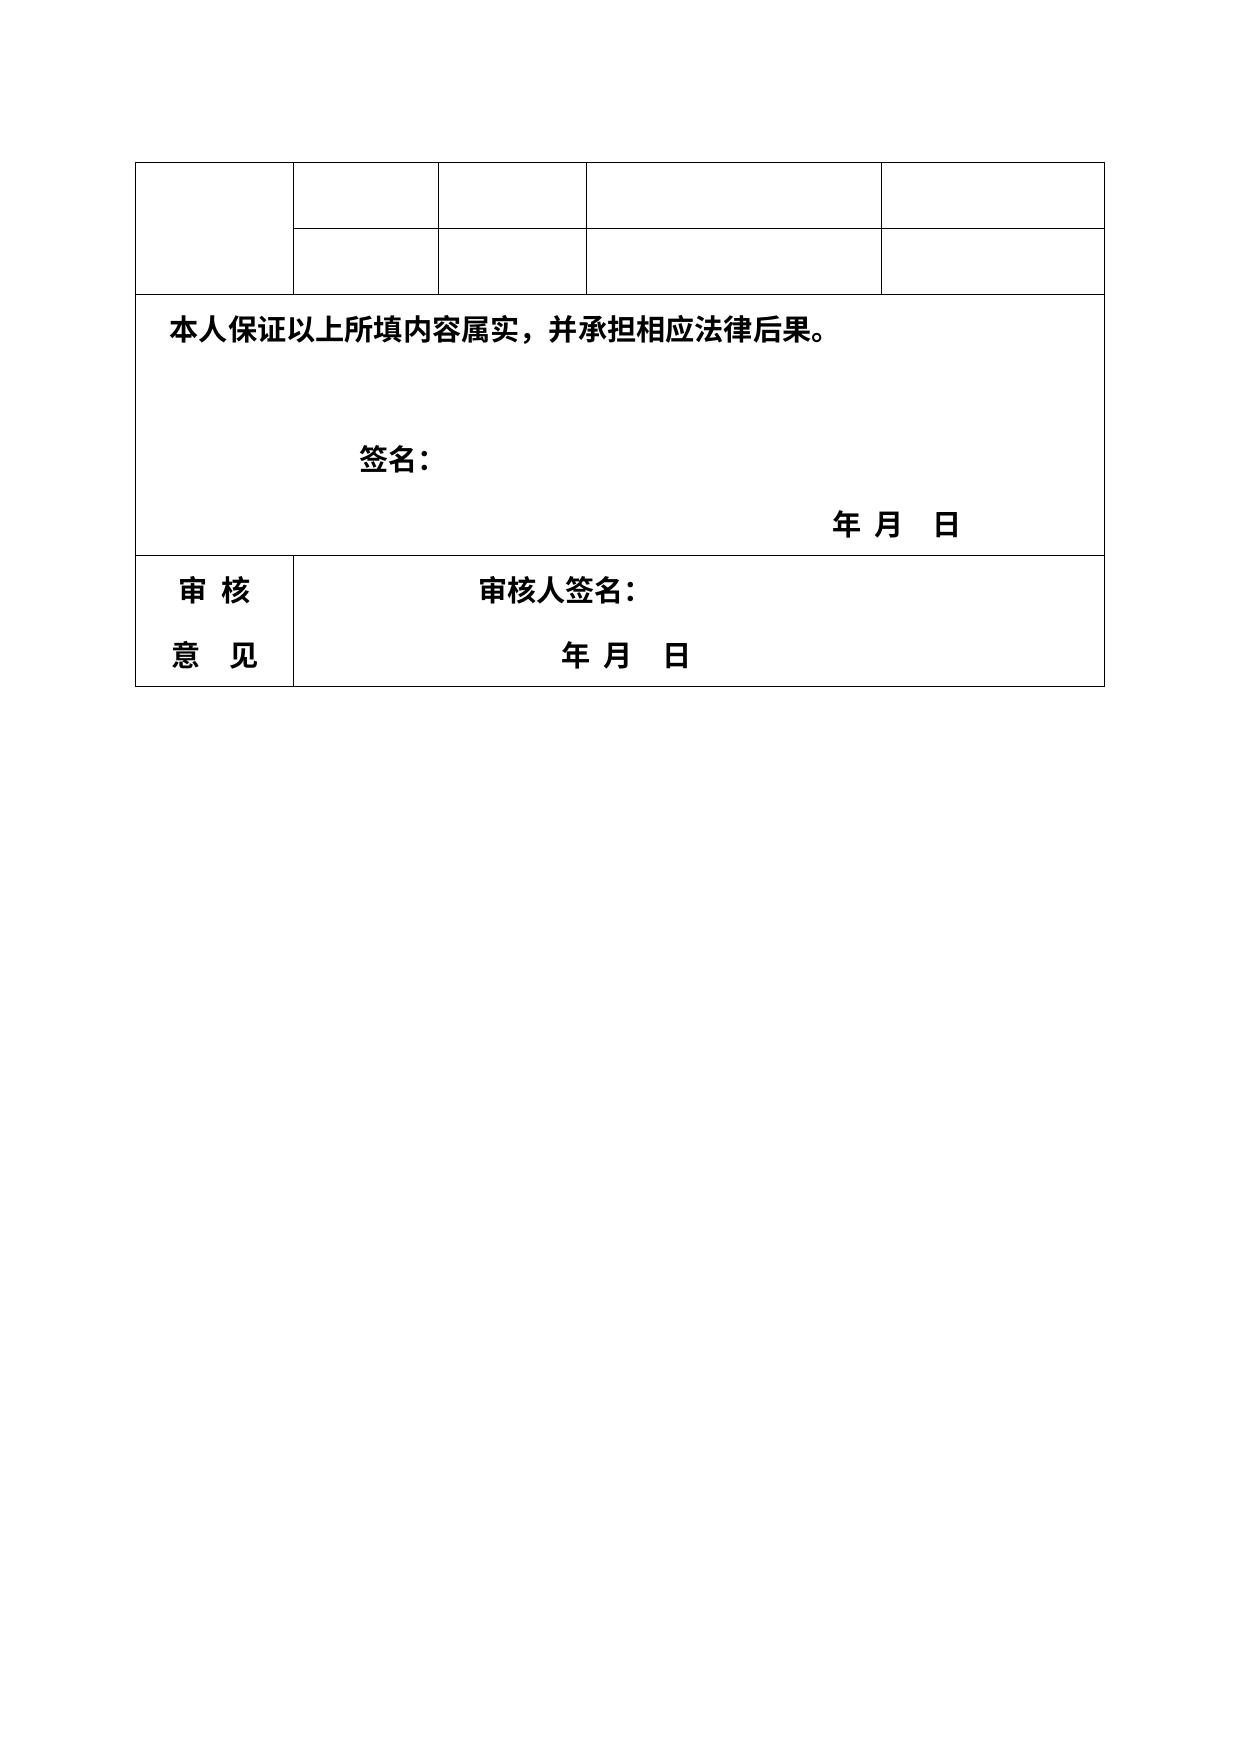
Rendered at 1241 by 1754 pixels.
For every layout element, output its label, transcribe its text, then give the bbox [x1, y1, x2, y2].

table_cell 审核人签名： 年 月 日 [294, 556, 1104, 686]
table_cell [587, 163, 881, 228]
table_cell [882, 163, 1104, 228]
table_cell [294, 229, 438, 294]
table_cell [587, 229, 881, 294]
table_cell 本人保证以上所填内容属实，并承担相应法律后果。 签名： 年 月 日 [136, 295, 1104, 555]
table_cell [294, 163, 438, 228]
table_cell [439, 229, 586, 294]
table_cell 审 核 意 见 [136, 556, 293, 686]
table_cell [882, 229, 1104, 294]
table_cell [439, 163, 586, 228]
